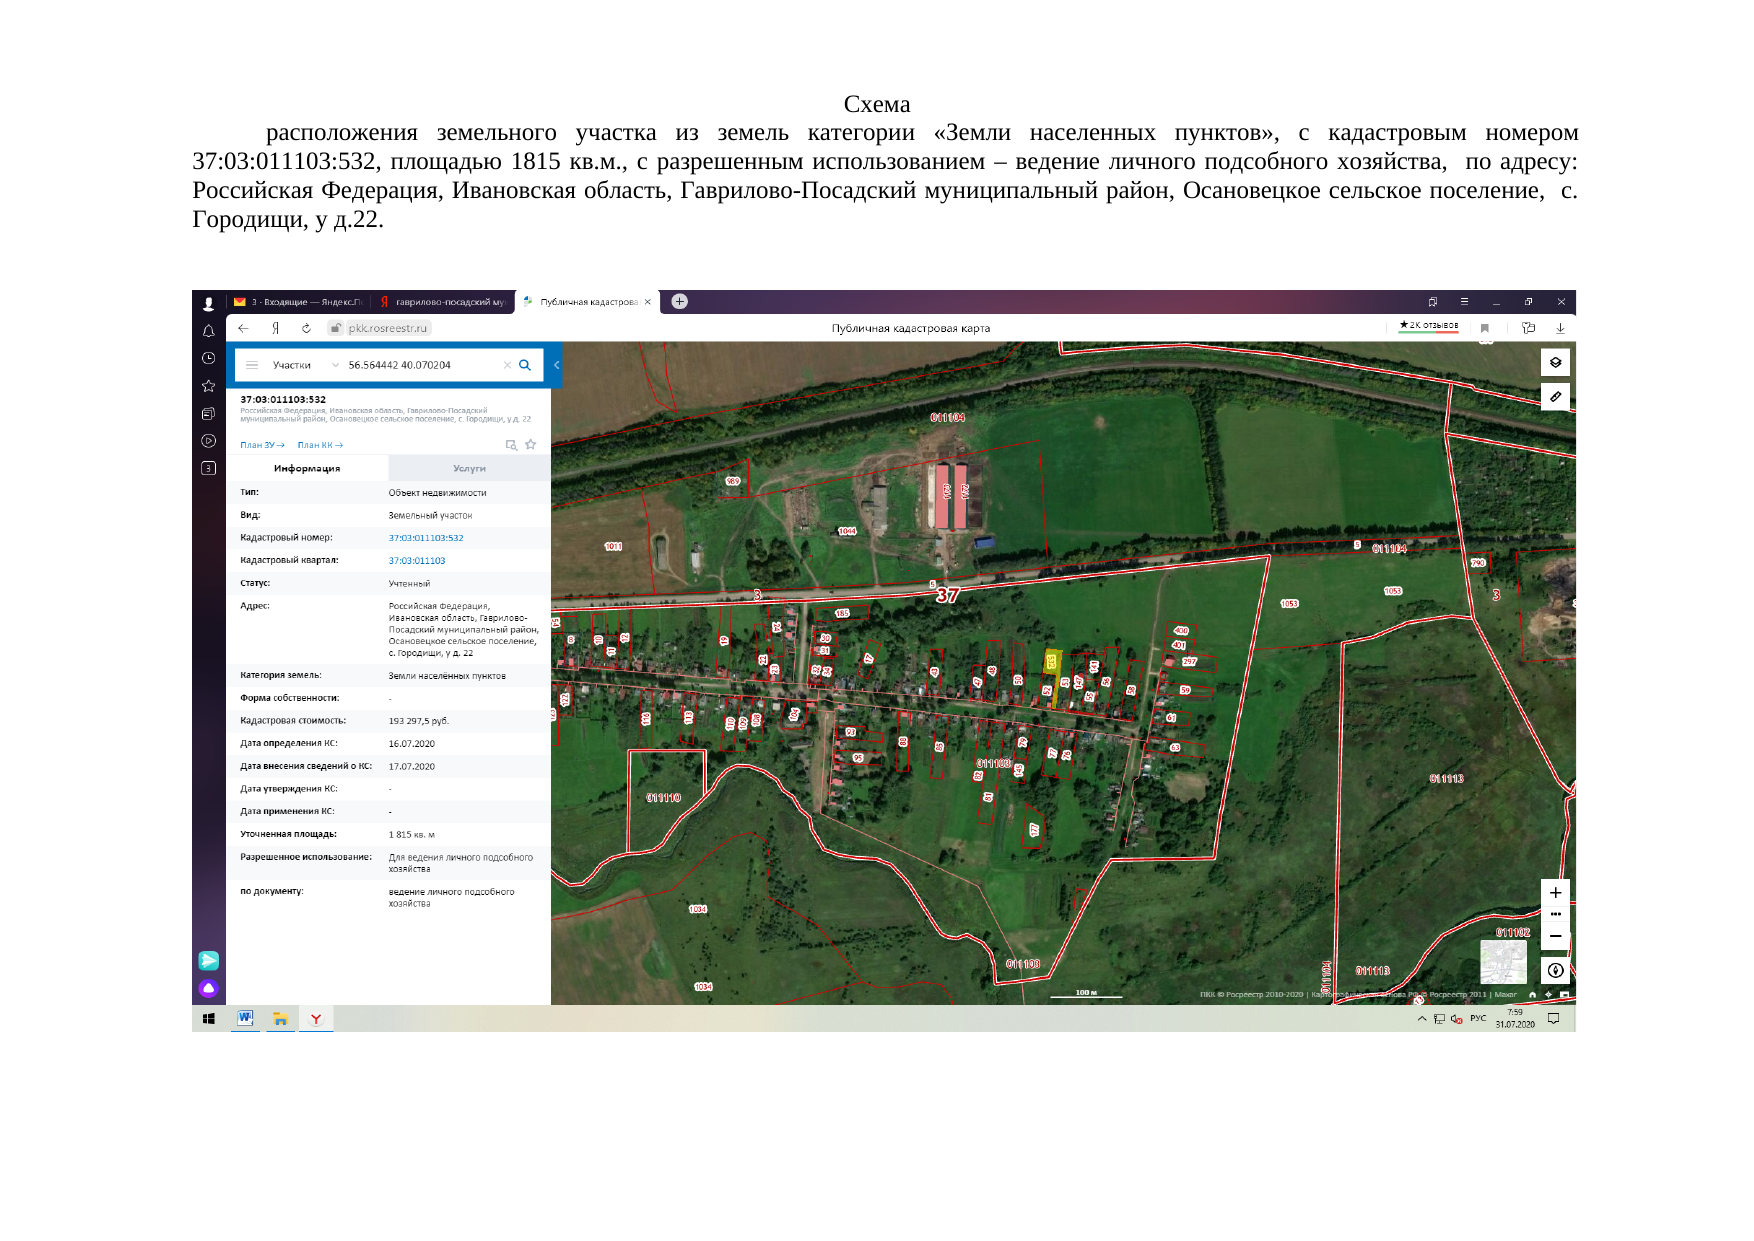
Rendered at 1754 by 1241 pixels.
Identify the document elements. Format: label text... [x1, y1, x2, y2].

text Схема [118, 89, 1636, 117]
text расположения земельного участка из земель категории «Земли населенных пунктов», с кадастровым номером 37:03:011103:532, площадью 1815 кв.м., с разрешенным использованием – ведение личного подсобного хозяйства, по адресу: Российская Федерация, Ивановская область, Гаврилово-Посадский муниципальный район, Осановецкое сельское поселение, с. Городищи, у д.22. [192, 117, 1580, 232]
picture [192, 290, 1577, 1032]
